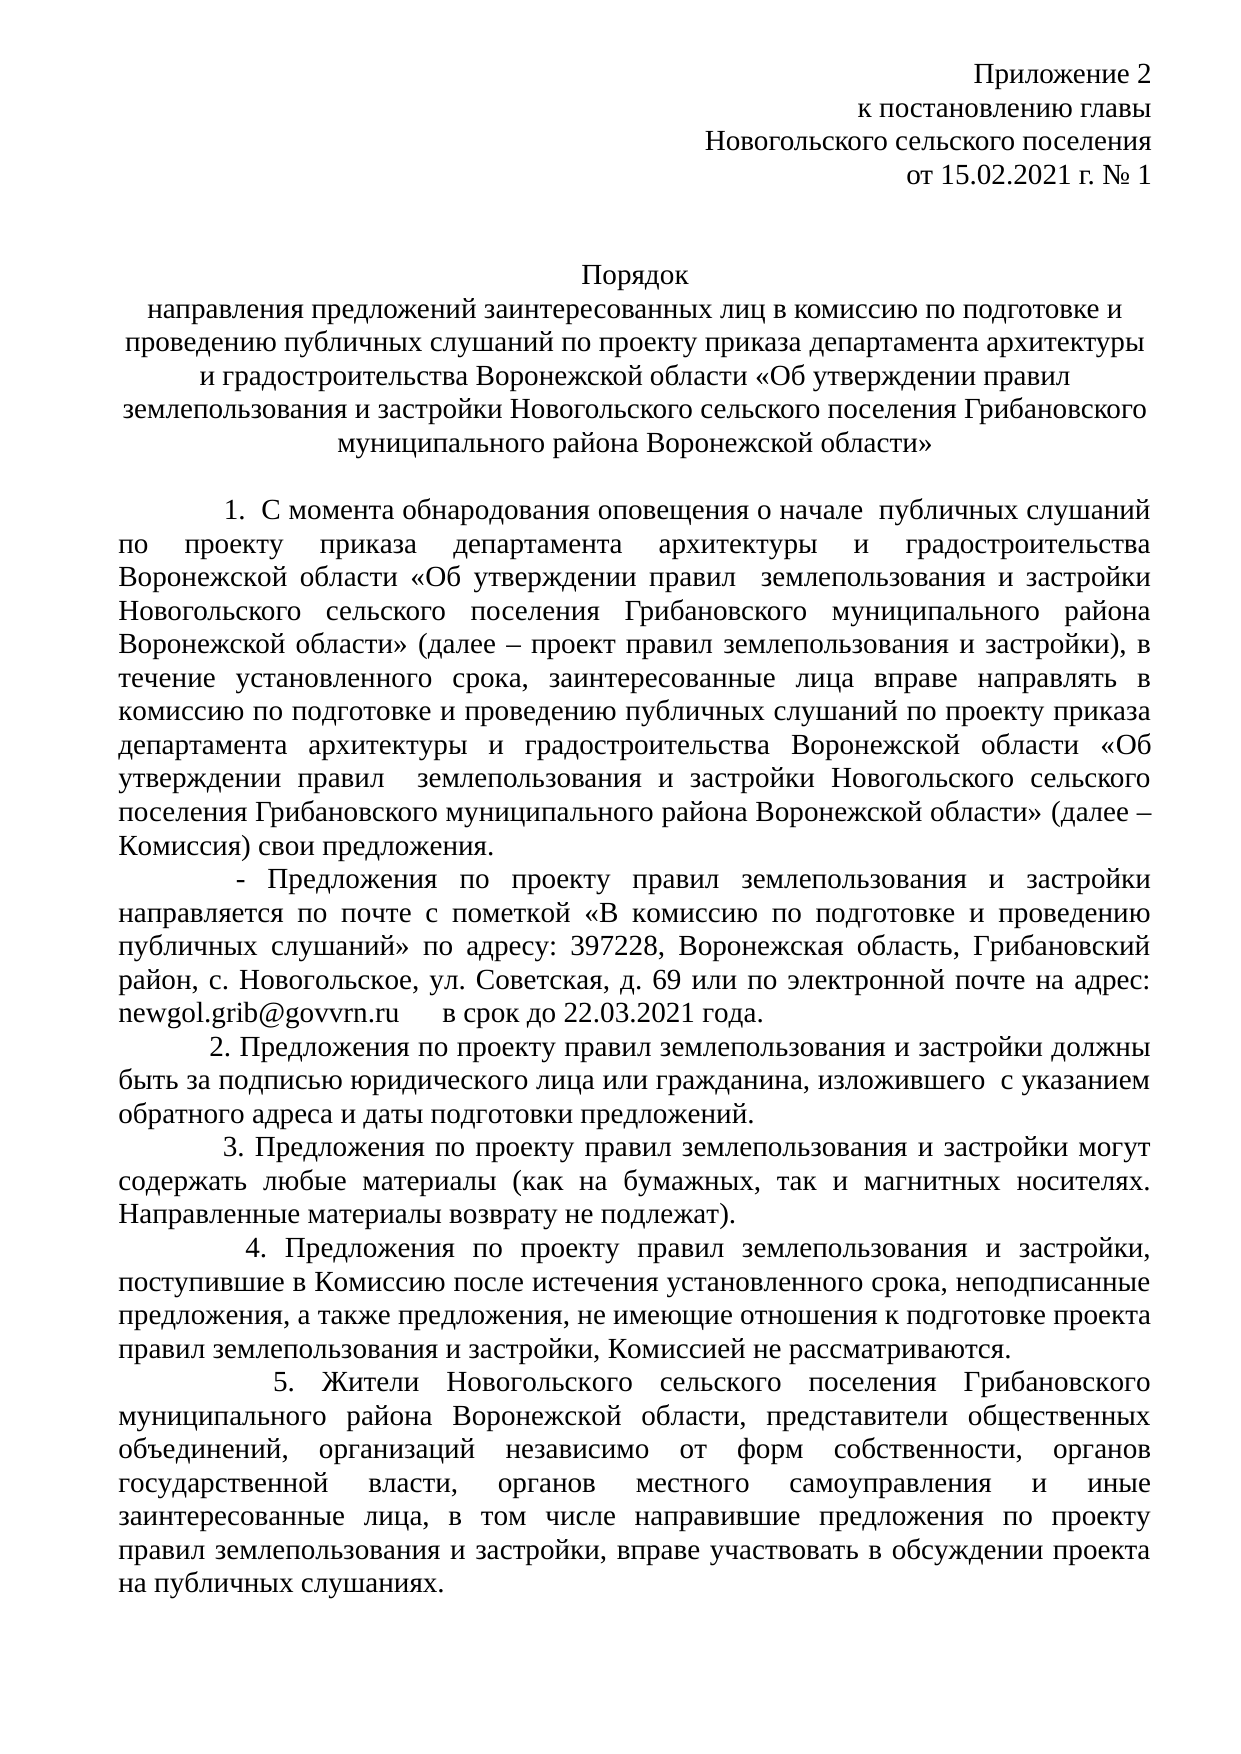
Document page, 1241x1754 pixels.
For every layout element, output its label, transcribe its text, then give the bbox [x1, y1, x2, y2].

text 1. С момента обнародования оповещения о начале публичных слушаний по проекту приказа департамента архитектуры и градостроительства Воронежской области «Об утверждении правил землепользования и застройки Новогольского сельского поселения Грибановского муниципального района Воронежской области» (далее – проект правил землепользования и застройки), в течение установленного срока, заинтересованные лица вправе направлять в комиссию по подготовке и проведению публичных слушаний по проекту приказа департамента архитектуры и градостроительства Воронежской области «Об утверждении правил землепользования и застройки Новогольского сельского поселения Грибановского муниципального района Воронежской области» (далее – Комиссия) свои предложения. [118, 492, 1152, 861]
text к постановлению главы [118, 90, 1152, 123]
text 3. Предложения по проекту правил землепользования и застройки могут содержать любые материалы (как на бумажных, так и магнитных носителях. Направленные материалы возврату не подлежат). [118, 1129, 1152, 1230]
text Новогольского сельского поселения [118, 123, 1152, 157]
text 4. Предложения по проекту правил землепользования и застройки, поступившие в Комиссию после истечения установленного срока, неподписанные предложения, а также предложения, не имеющие отношения к подготовке проекта правил землепользования и застройки, Комиссией не рассматриваются. [118, 1230, 1152, 1364]
text направления предложений заинтересованных лиц в комиссию по подготовке и проведению публичных слушаний по проекту приказа департамента архитектуры и градостроительства Воронежской области «Об утверждении правил землепользования и застройки Новогольского сельского поселения Грибановского муниципального района Воронежской области» [118, 291, 1152, 459]
text 5. Жители Новогольского сельского поселения Грибановского муниципального района Воронежской области, представители общественных объединений, организаций независимо от форм собственности, органов государственной власти, органов местного самоуправления и иные заинтересованные лица, в том числе направившие предложения по проекту правил землепользования и застройки, вправе участвовать в обсуждении проекта на публичных слушаниях. [118, 1364, 1152, 1599]
text от 15.02.2021 г. № 1 [118, 157, 1152, 190]
text Порядок [118, 257, 1152, 291]
text Приложение 2 [118, 56, 1152, 90]
text - Предложения по проекту правил землепользования и застройки направляется по почте с пометкой «В комиссию по подготовке и проведению публичных слушаний» по адресу: 397228, Воронежская область, Грибановский район, с. Новогольское, ул. Советская, д. 69 или по электронной почте на адрес: newgol.grib@govvrn.ru в срок до 22.03.2021 года. [118, 861, 1152, 1029]
text 2. Предложения по проекту правил землепользования и застройки должны быть за подписью юридического лица или гражданина, изложившего с указанием обратного адреса и даты подготовки предложений. [118, 1029, 1152, 1129]
